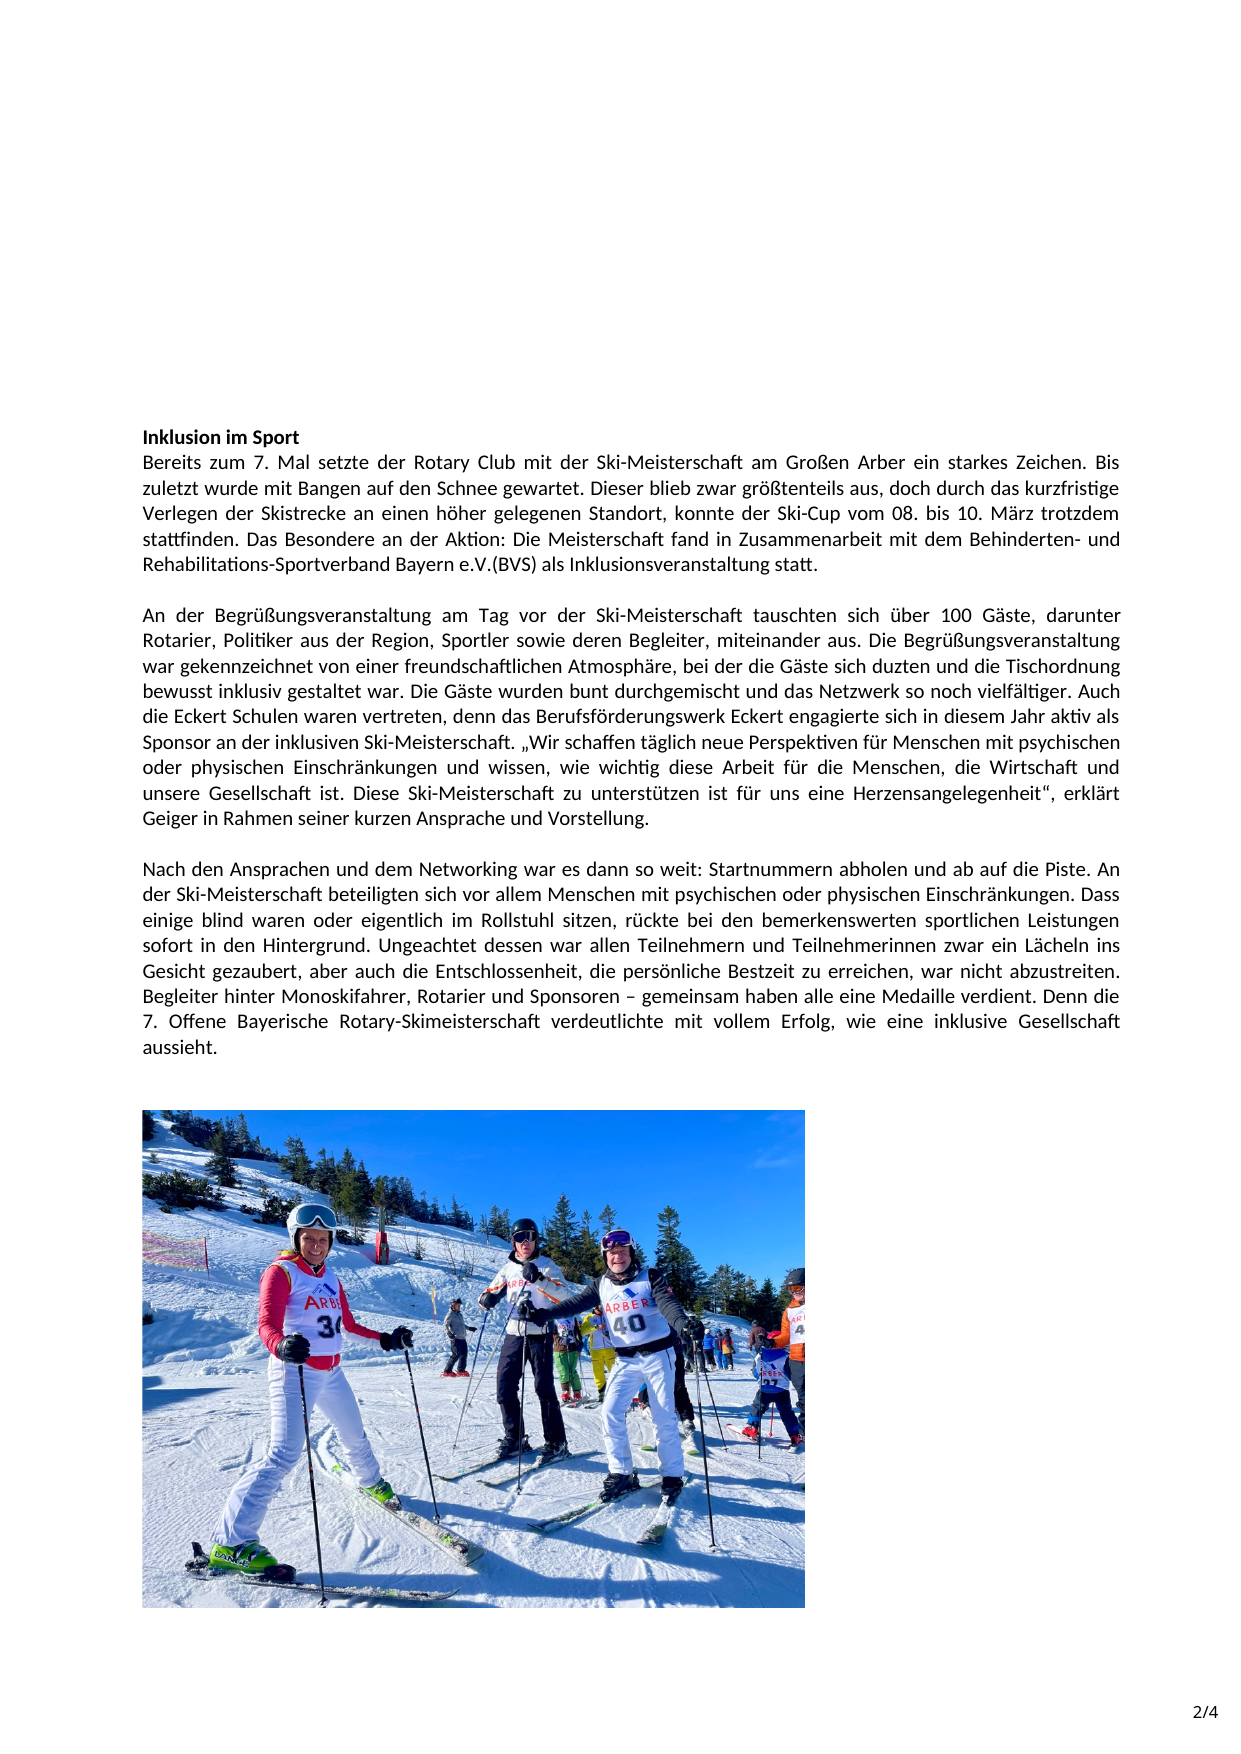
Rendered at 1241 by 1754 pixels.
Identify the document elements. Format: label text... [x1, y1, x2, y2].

text Bereits zum 7. Mal setzte der Rotary Club mit der Ski-Meisterschaft am Großen Arber ein starkes Zeichen. Bis zuletzt wurde mit Bangen auf den Schnee gewartet. Dieser blieb zwar größtenteils aus, doch durch das kurzfristige Verlegen der Skistrecke an einen höher gelegenen Standort, konnte der Ski-Cup vom 08. bis 10. März trotzdem stattfinden. Das Besondere an der Aktion: Die Meisterschaft fand in Zusammenarbeit mit dem Behinderten- und Rehabilitations-Sportverband Bayern e.V.(BVS) als Inklusionsveranstaltung statt. [142, 449, 1122, 577]
text Inklusion im Sport [142, 424, 1122, 449]
text An der Begrüßungsveranstaltung am Tag vor der Ski-Meisterschaft tauschten sich über 100 Gäste, darunter Rotarier, Politiker aus der Region, Sportler sowie deren Begleiter, miteinander aus. Die Begrüßungsveranstaltung war gekennzeichnet von einer freundschaftlichen Atmosphäre, bei der die Gäste sich duzten und die Tischordnung bewusst inklusiv gestaltet war. Die Gäste wurden bunt durchgemischt und das Netzwerk so noch vielfältiger. Auch die Eckert Schulen waren vertreten, denn das Berufsförderungswerk Eckert engagierte sich in diesem Jahr aktiv als Sponsor an der inklusiven Ski-Meisterschaft. „Wir schaffen täglich neue Perspektiven für Menschen mit psychischen oder physischen Einschränkungen und wissen, wie wichtig diese Arbeit für die Menschen, die Wirtschaft und unsere Gesellschaft ist. Diese Ski-Meisterschaft zu unterstützen ist für uns eine Herzensangelegenheit“, erklärt Geiger in Rahmen seiner kurzen Ansprache und Vorstellung. [142, 602, 1122, 831]
text Nach den Ansprachen und dem Networking war es dann so weit: Startnummern abholen und ab auf die Piste. An der Ski-Meisterschaft beteiligten sich vor allem Menschen mit psychischen oder physischen Einschränkungen. Dass einige blind waren oder eigentlich im Rollstuhl sitzen, rückte bei den bemerkenswerten sportlichen Leistungen sofort in den Hintergrund. Ungeachtet dessen war allen Teilnehmern und Teilnehmerinnen zwar ein Lächeln ins Gesicht gezaubert, aber auch die Entschlossenheit, die persönliche Bestzeit zu erreichen, war nicht abzustreiten. Begleiter hinter Monoskifahrer, Rotarier und Sponsoren – gemeinsam haben alle eine Medaille verdient. Denn die 7. Offene Bayerische Rotary-Skimeisterschaft verdeutlichte mit vollem Erfolg, wie eine inklusive Gesellschaft aussieht. [142, 856, 1122, 1059]
picture [142, 1110, 805, 1608]
